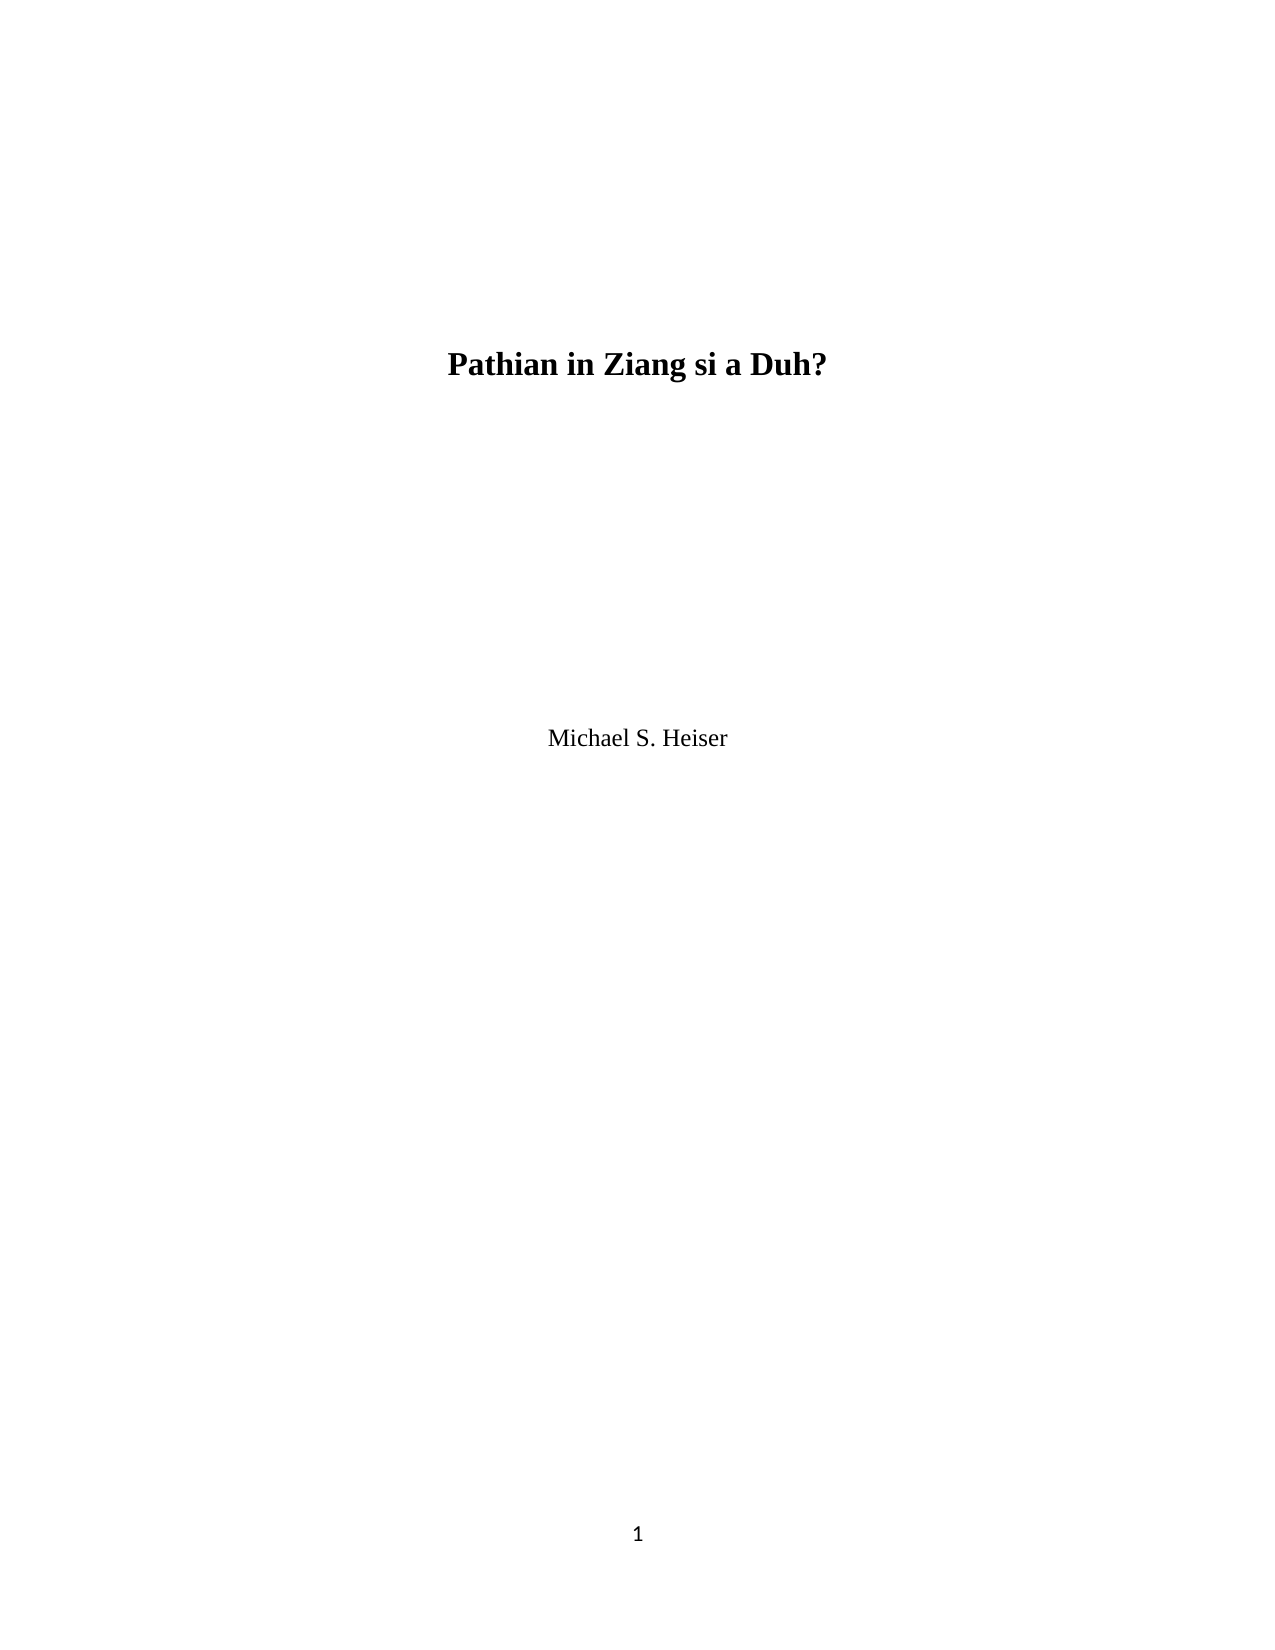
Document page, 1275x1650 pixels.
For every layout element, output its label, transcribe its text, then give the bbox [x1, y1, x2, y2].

text Michael S. Heiser [150, 723, 1125, 752]
text Pathian in Ziang si a Duh? [150, 345, 1125, 383]
